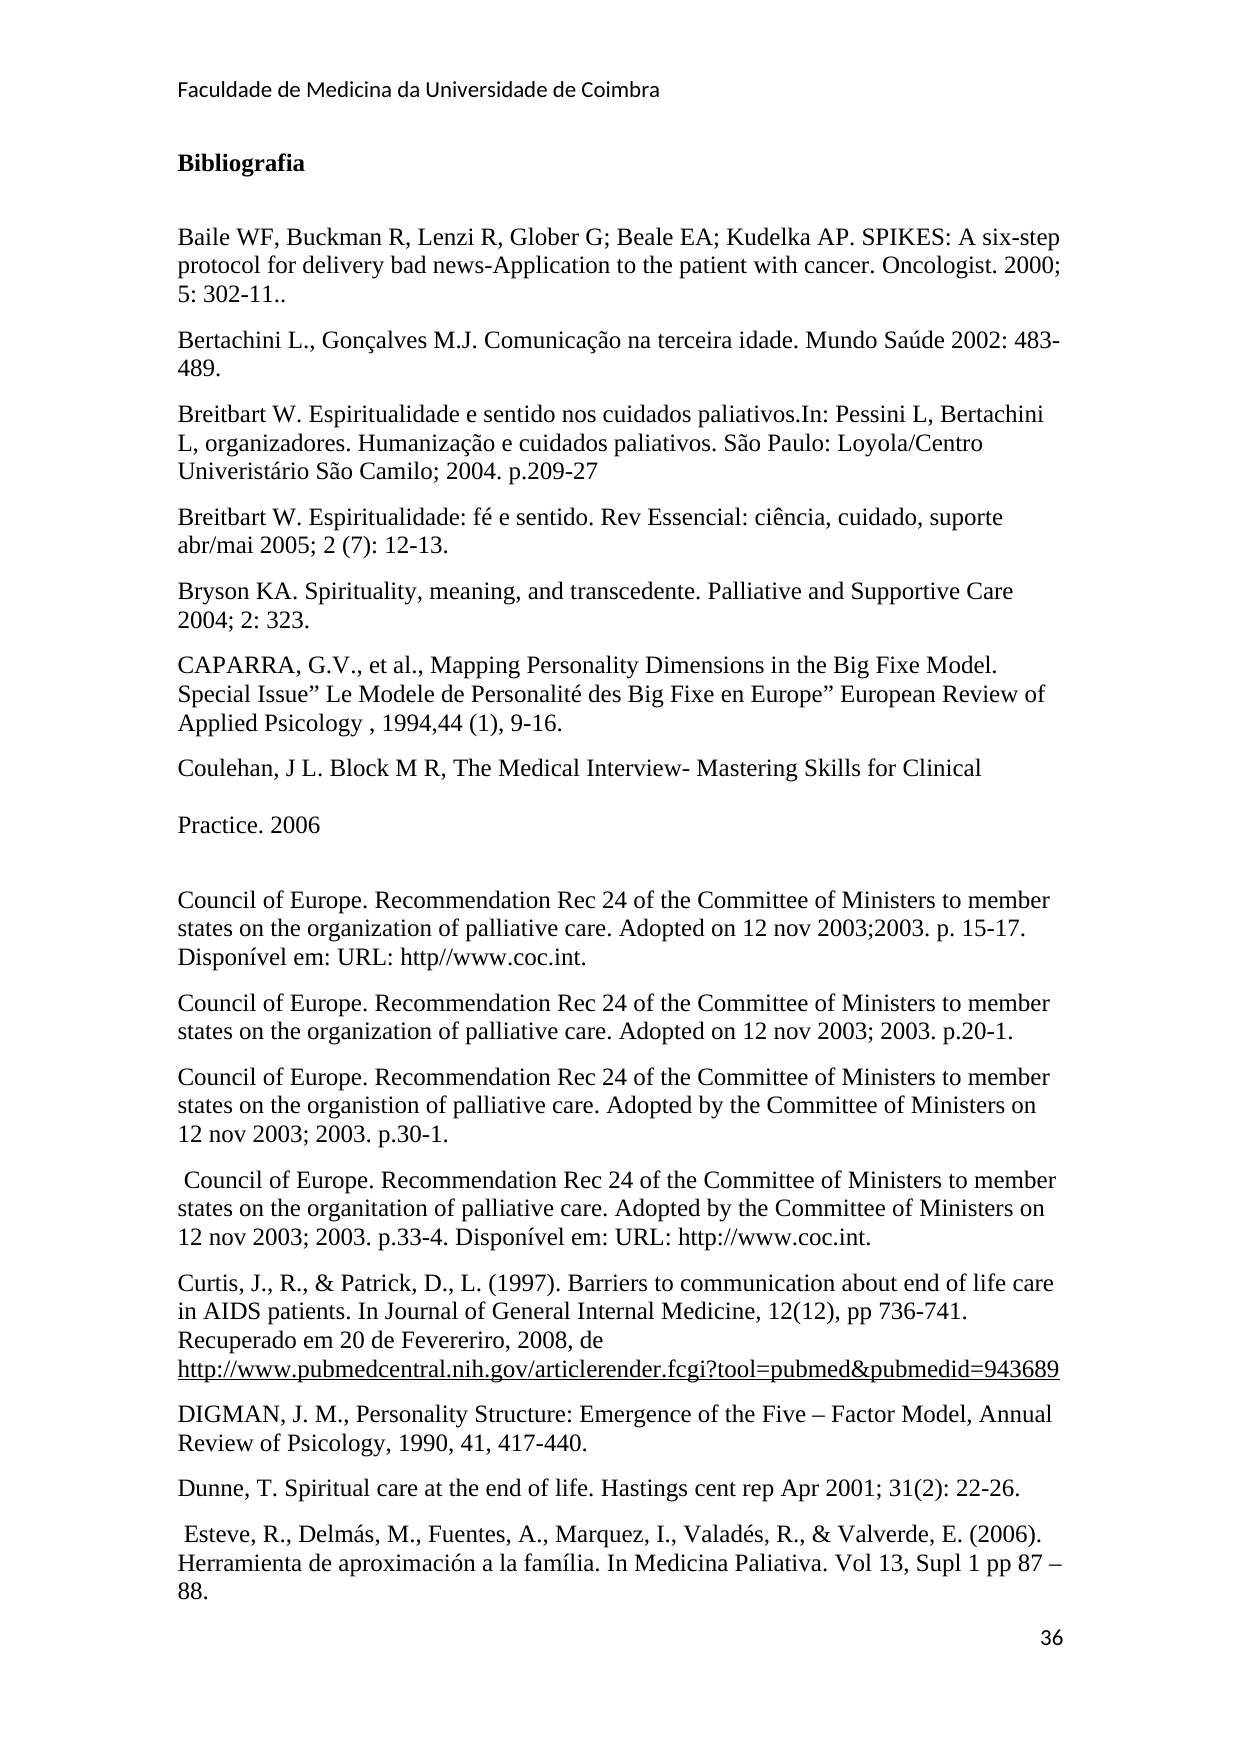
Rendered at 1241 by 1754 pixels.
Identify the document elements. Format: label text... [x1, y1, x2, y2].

text CAPARRA, G.V., et al., Mapping Personality Dimensions in the Big Fixe Model. Special Issue” Le Modele de Personalité des Big Fixe en Europe” European Review of Applied Psicology , 1994,44 (1), 9-16. [177, 650, 1063, 736]
text DIGMAN, J. M., Personality Structure: Emergence of the Five – Factor Model, Annual Review of Psicology, 1990, 41, 417-440. [177, 1399, 1063, 1457]
text Council of Europe. Recommendation Rec 24 of the Committee of Ministers to member states on the organization of palliative care. Adopted on 12 nov 2003;2003. p. 15-17. Disponível em: URL: http//www.coc.int. [177, 885, 1063, 971]
text Curtis, J., R., & Patrick, D., L. (1997). Barriers to communication about end of life care in AIDS patients. In Journal of General Internal Medicine, 12(12), pp 736-741. Recuperado em 20 de Fevereriro, 2008, de http://www.pubmedcentral.nih.gov/articlerender.fcgi?tool=pubmed&pubmedid=943689 [177, 1268, 1063, 1383]
text Bertachini L., Gonçalves M.J. Comunicação na terceira idade. Mundo Saúde 2002: 483-489. [177, 325, 1063, 382]
text Council of Europe. Recommendation Rec 24 of the Committee of Ministers to member states on the organistion of palliative care. Adopted by the Committee of Ministers on 12 nov 2003; 2003. p.30-1. [177, 1062, 1063, 1148]
text Council of Europe. Recommendation Rec 24 of the Committee of Ministers to member states on the organitation of palliative care. Adopted by the Committee of Ministers on 12 nov 2003; 2003. p.33-4. Disponível em: URL: http://www.coc.int. [177, 1165, 1063, 1251]
text Coulehan, J L. Block M R, The Medical Interview- Mastering Skills for Clinical Practice. 2006 [177, 753, 1063, 839]
text Baile WF, Buckman R, Lenzi R, Glober G; Beale EA; Kudelka AP. SPIKES: A six-step protocol for delivery bad news-Application to the patient with cancer. Oncologist. 2000; 5: 302-11.. [177, 222, 1063, 308]
text Bryson KA. Spirituality, meaning, and transcedente. Palliative and Supportive Care 2004; 2: 323. [177, 576, 1063, 633]
text Bibliografia [177, 148, 1063, 176]
text Dunne, T. Spiritual care at the end of life. Hastings cent rep Apr 2001; 31(2): 22-26. [177, 1473, 1063, 1502]
text Breitbart W. Espiritualidade: fé e sentido. Rev Essencial: ciência, cuidado, suporte abr/mai 2005; 2 (7): 12-13. [177, 502, 1063, 559]
text Esteve, R., Delmás, M., Fuentes, A., Marquez, I., Valadés, R., & Valverde, E. (2006). Herramienta de aproximación a la família. In Medicina Paliativa. Vol 13, Supl 1 pp 87 – 88. [177, 1519, 1063, 1605]
text Breitbart W. Espiritualidade e sentido nos cuidados paliativos.In: Pessini L, Bertachini L, organizadores. Humanização e cuidados paliativos. São Paulo: Loyola/Centro Univeristário São Camilo; 2004. p.209-27 [177, 399, 1063, 485]
text Council of Europe. Recommendation Rec 24 of the Committee of Ministers to member states on the organization of palliative care. Adopted on 12 nov 2003; 2003. p.20-1. [177, 988, 1063, 1045]
